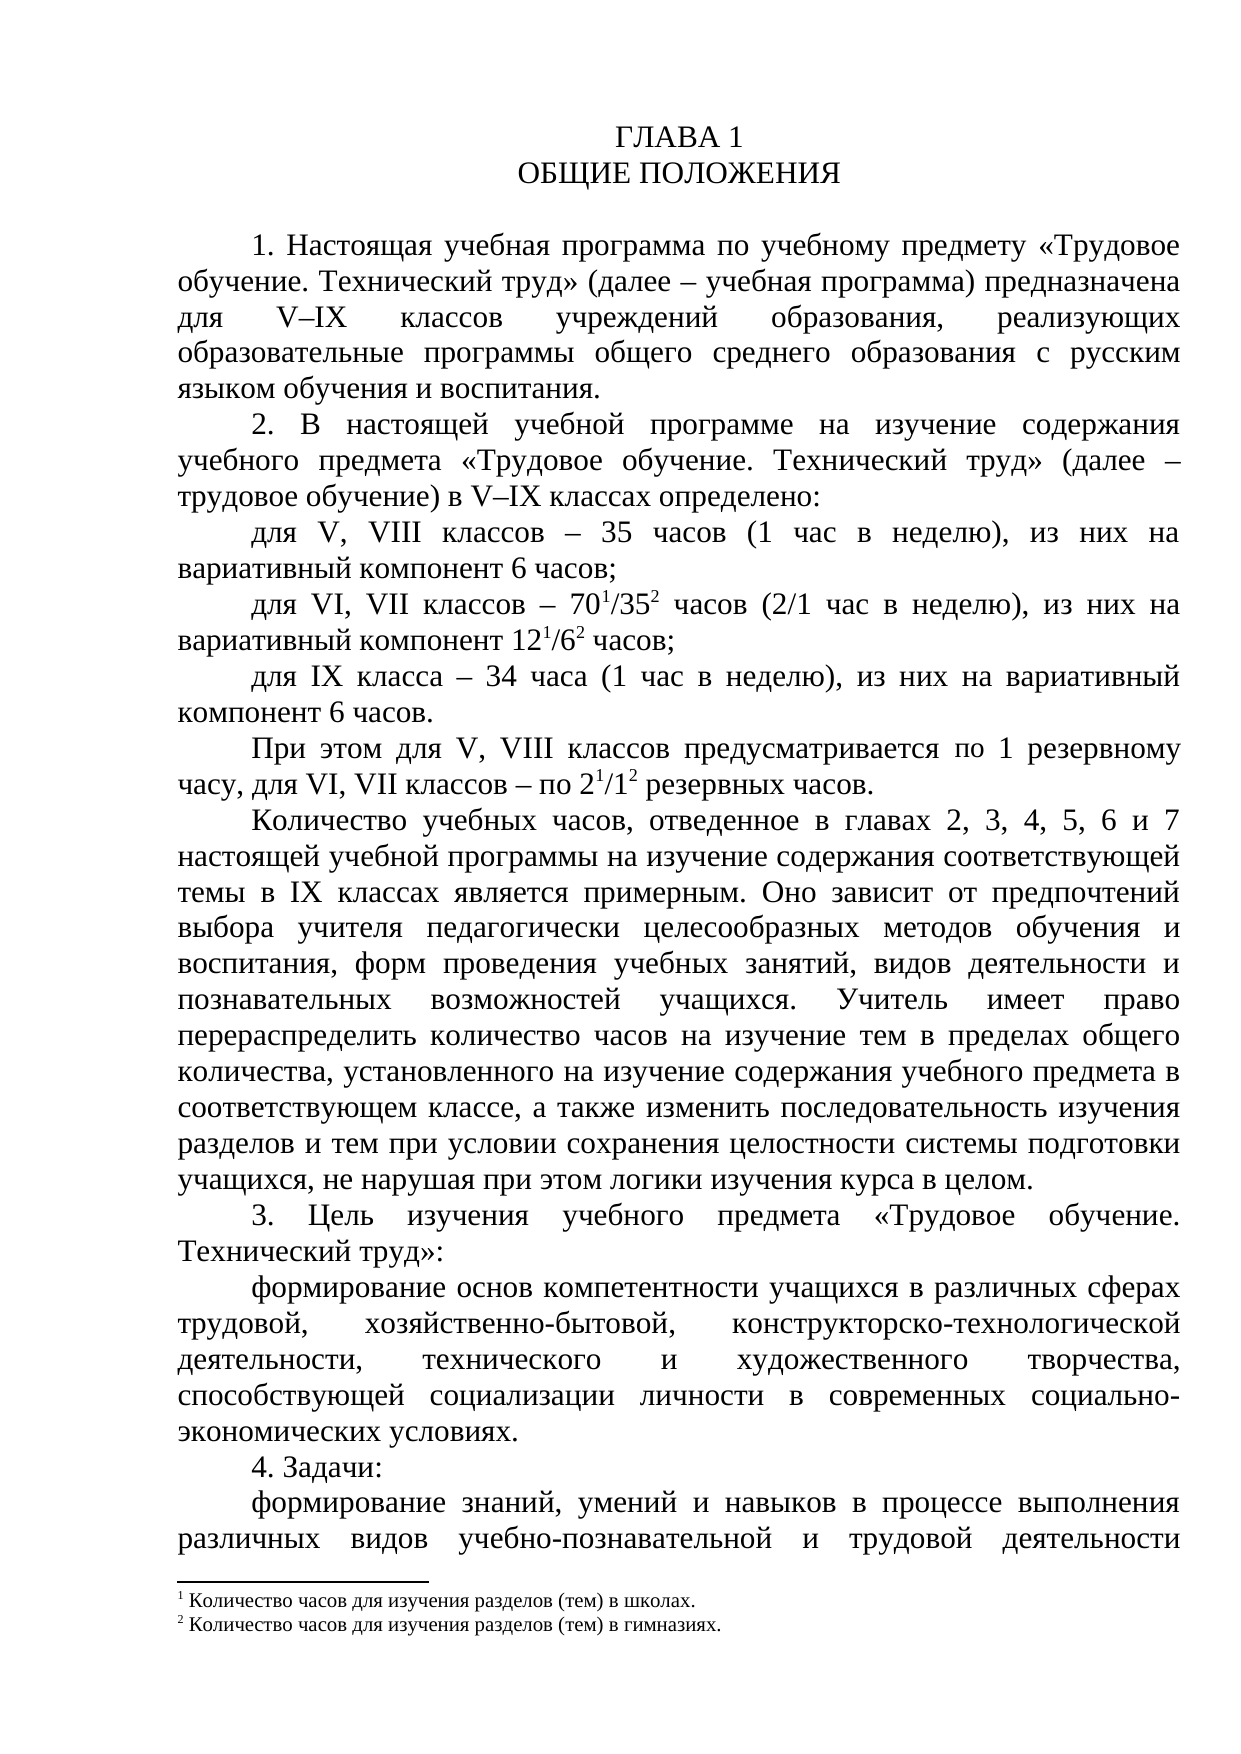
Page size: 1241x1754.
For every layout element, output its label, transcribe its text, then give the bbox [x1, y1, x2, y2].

text для VI, VII классов – 70/35 часов (2/1 час в неделю), из них на вариативный компонент 121/62 часов; [177, 585, 1181, 657]
text 2. В настоящей учебной программе на изучение содержания учебного предмета «Трудовое обучение. Технический труд» (далее – трудовое обучение) в V–IX классах определено: [177, 406, 1181, 513]
text ГЛАВА 1 [177, 118, 1181, 154]
text формирование основ компетентности учащихся в различных сферах трудовой, хозяйственно-бытовой, конструкторско-технологической деятельности, технического и художественного творчества, способствующей социализации личности в современных социально-экономических условиях. [177, 1268, 1181, 1448]
text для IХ класса – 34 часа (1 час в неделю), из них на вариативный компонент 6 часов. [177, 657, 1181, 729]
text При этом для V, VIII классов предусматривается по 1 резервному часу, для VI, VII классов – по 21/12 резервных часов. [177, 729, 1181, 801]
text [177, 1484, 1181, 1556]
text 1. Настоящая учебная программа по учебному предмету «Трудовое обучение. Технический труд» (далее – учебная программа) предназначена для V–IX классов учреждений образования, реализующих образовательные программы общего среднего образования с русским языком обучения и воспитания. [177, 226, 1181, 406]
text оБЩИЕ пОЛОЖЕНиЯ [177, 154, 1181, 190]
text 4. Задачи: [177, 1448, 1181, 1484]
text для V, VIII классов – 35 часов (1 час в неделю), из них на вариативный компонент 6 часов; [177, 513, 1181, 585]
text Количество учебных часов, отведенное в главах 2, 3, 4, 5, 6 и 7 настоящей учебной программы на изучение содержания соответствующей темы в IX классах является примерным. Оно зависит от предпочтений выбора учителя педагогически целесообразных методов обучения и воспитания, форм проведения учебных занятий, видов деятельности и познавательных возможностей учащихся. Учитель имеет право перераспределить количество часов на изучение тем в пределах общего количества, установленного на изучение содержания учебного предмета в соответствующем классе, а также изменить последовательность изучения разделов и тем при условии сохранения целостности системы подготовки учащихся, не нарушая при этом логики изучения курса в целом. [177, 801, 1181, 1196]
text 3. Цель изучения учебного предмета «Трудовое обучение. Технический труд»: [177, 1196, 1181, 1268]
